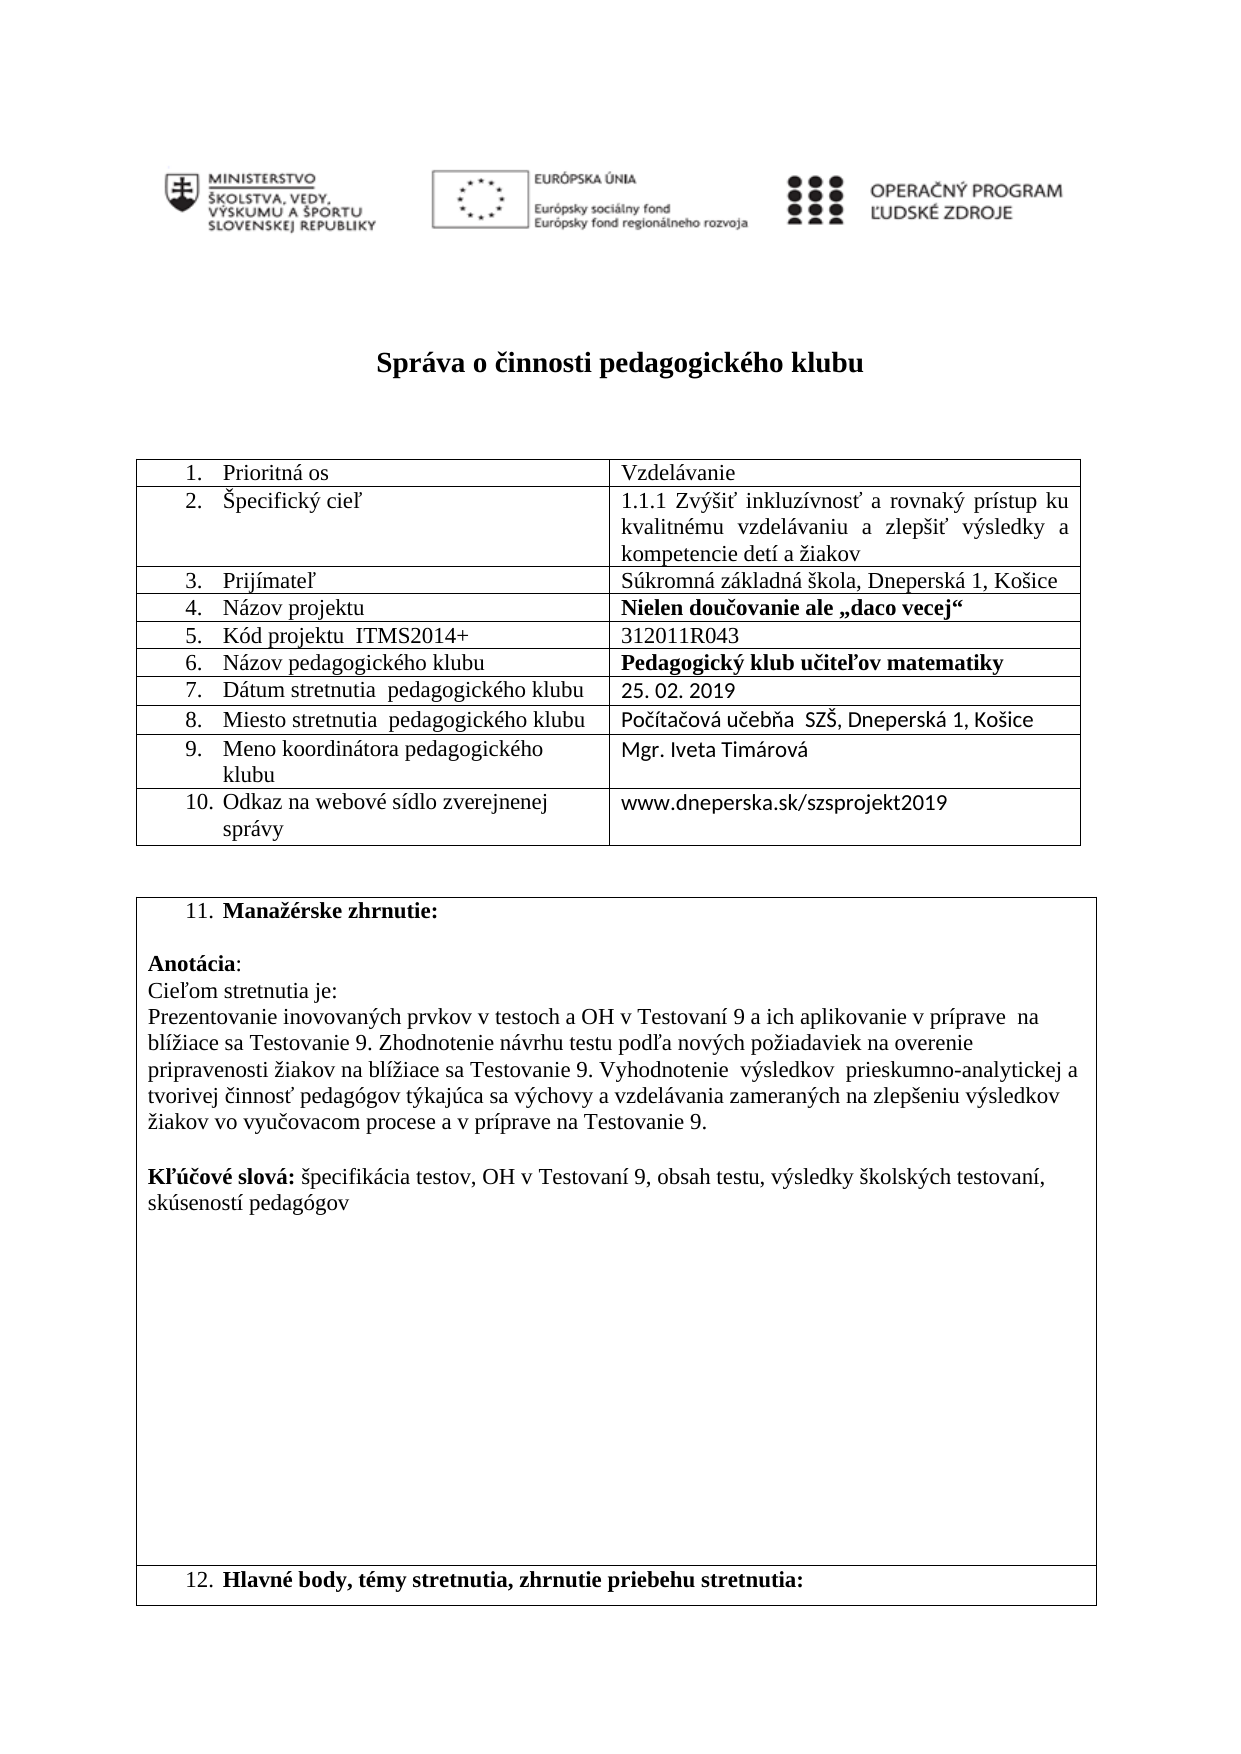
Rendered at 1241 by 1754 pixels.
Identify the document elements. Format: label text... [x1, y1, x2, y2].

table_cell Pedagogický klub učiteľov matematiky [610, 649, 1080, 676]
picture [147, 147, 1092, 267]
table_cell Názov projektu [137, 594, 609, 621]
table_cell Meno koordinátora pedagogického klubu [137, 735, 609, 787]
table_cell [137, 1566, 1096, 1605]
table_cell Názov pedagogického klubu [137, 649, 609, 676]
table_cell Kód projektu ITMS2014+ [137, 622, 609, 648]
text Správa o činnosti pedagogického klubu [148, 345, 1093, 379]
table_cell Odkaz na webové sídlo zverejnenej správy [137, 789, 609, 844]
table_cell Dátum stretnutia pedagogického klubu [137, 677, 609, 704]
table_cell www.dneperska.sk/szsprojekt2019 [610, 789, 1080, 844]
table_header Vzdelávanie [610, 460, 1080, 486]
table_cell Miesto stretnutia pedagogického klubu [137, 706, 609, 734]
table_cell Nielen doučovanie ale „daco vecej“ [610, 594, 1080, 621]
table_cell Mgr. Iveta Timárová [610, 735, 1080, 787]
table_cell Prijímateľ [137, 567, 609, 593]
table_header Prioritná os [137, 460, 609, 486]
table_cell Špecifický cieľ [137, 487, 609, 566]
table_cell Súkromná základná škola, Dneperská 1, Košice [610, 567, 1080, 593]
table_cell 1.1.1 Zvýšiť inkluzívnosť a rovnaký prístup ku kvalitnému vzdelávaniu a zlepšiť výsledky a kompetencie detí a žiakov [610, 487, 1080, 566]
table_cell Počítačová učebňa SZŠ, Dneperská 1, Košice [610, 706, 1080, 734]
table_header Manažérske zhrnutie: Anotácia: Cieľom stretnutia je: Prezentovanie inovovaných prvkov v testoch a OH v Testovaní 9 a ich aplikovanie v príprave na blížiace sa Testovanie 9. Zhodnotenie návrhu testu podľa nových požiadaviek na overenie pripravenosti žiakov na blížiace sa Testovanie 9. Vyhodnotenie výsledkov prieskumno-analytickej a tvorivej činnosť pedagógov týkajúca sa výchovy a vzdelávania zameraných na zlepšeniu výsledkov žiakov vo vyučovacom procese a v príprave na Testovanie 9. Kľúčové slová: špecifikácia testov, OH v Testovaní 9, obsah testu, výsledky školských testovaní, skúseností pedagógov [137, 898, 1096, 1565]
table_cell 25. 02. 2019 [610, 677, 1080, 704]
table_cell 312011R043 [610, 622, 1080, 648]
